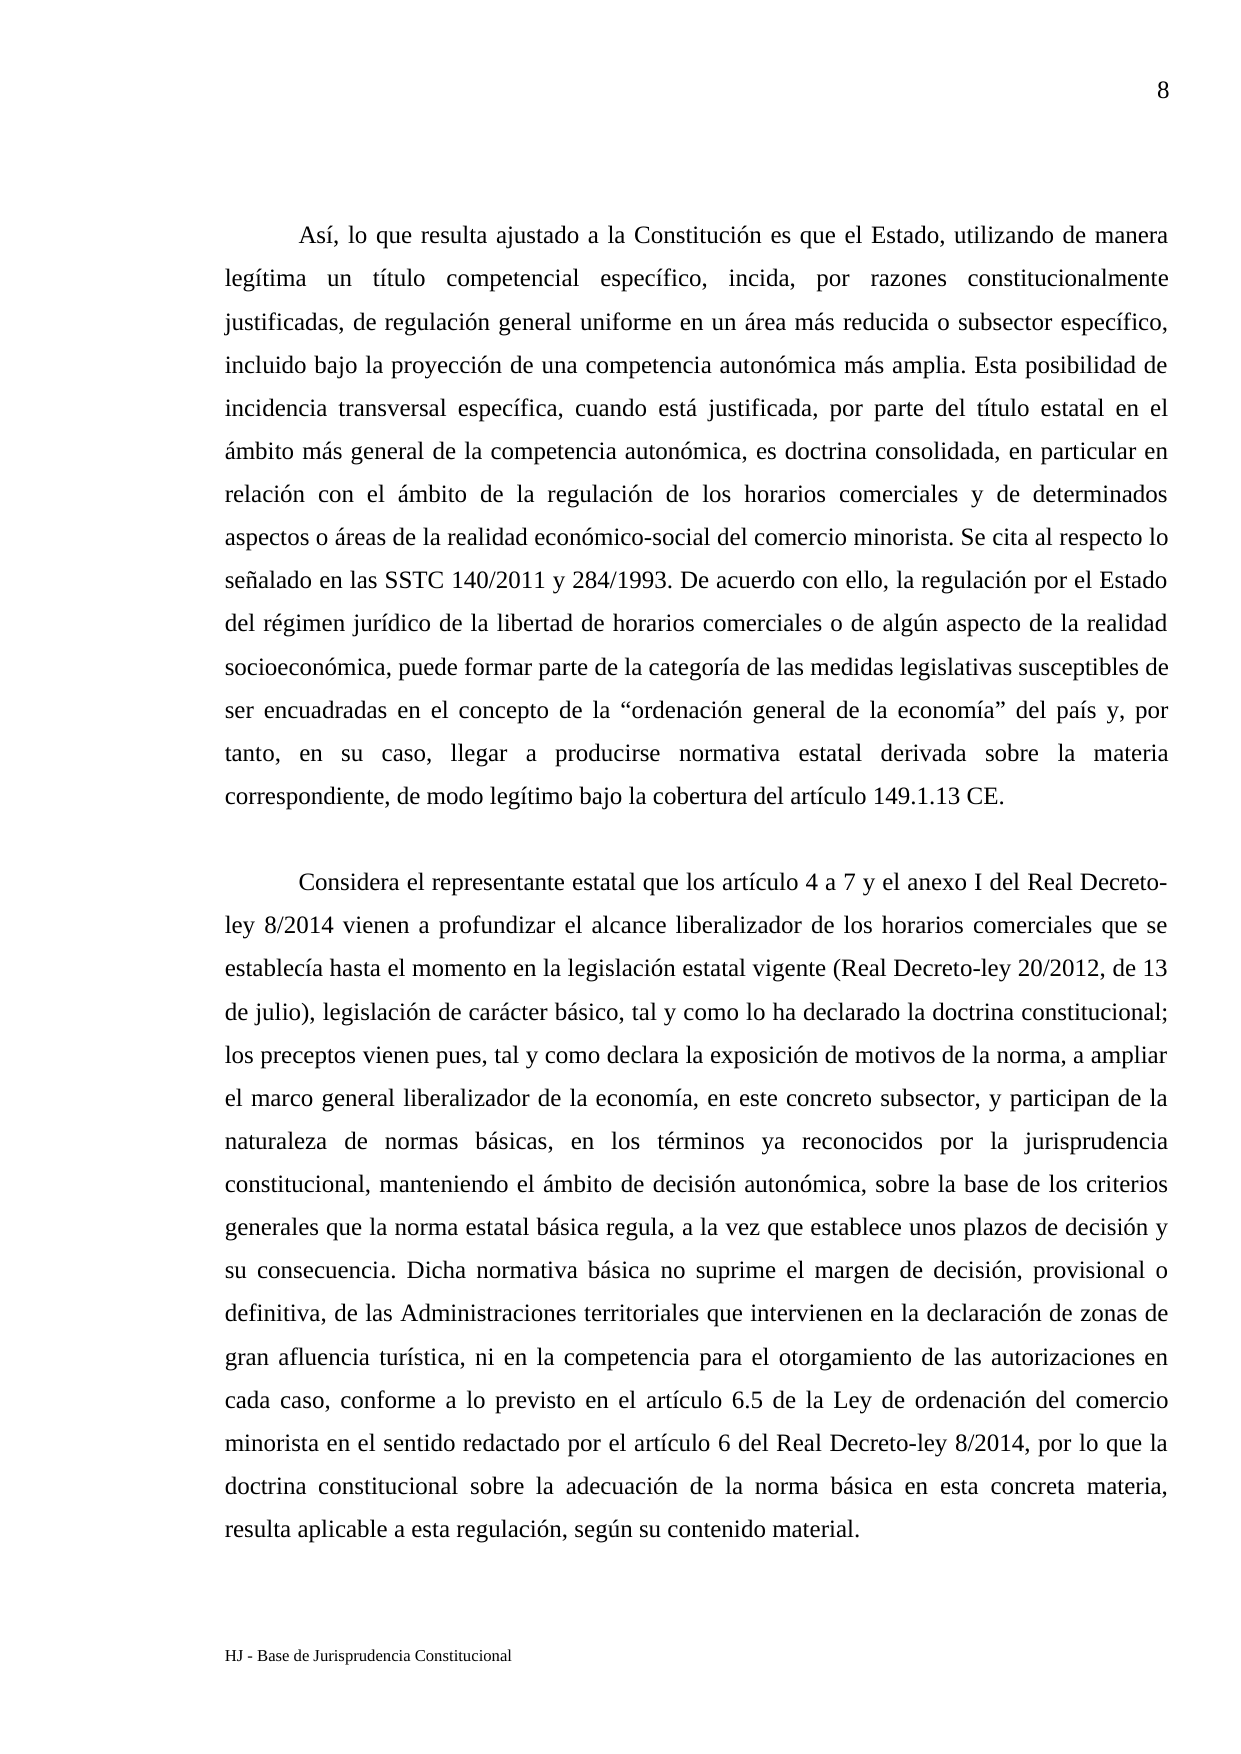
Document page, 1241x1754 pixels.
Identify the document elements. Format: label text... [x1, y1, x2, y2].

text Así, lo que resulta ajustado a la Constitución es que el Estado, utilizando de manera legítima un título competencial específico, incida, por razones constitucionalmente justificadas, de regulación general uniforme en un área más reducida o subsector específico, incluido bajo la proyección de una competencia autonómica más amplia. Esta posibilidad de incidencia transversal específica, cuando está justificada, por parte del título estatal en el ámbito más general de la competencia autonómica, es doctrina consolidada, en particular en relación con el ámbito de la regulación de los horarios comerciales y de determinados aspectos o áreas de la realidad económico-social del comercio minorista. Se cita al respecto lo señalado en las SSTC 140/2011 y 284/1993. De acuerdo con ello, la regulación por el Estado del régimen jurídico de la libertad de horarios comerciales o de algún aspecto de la realidad socioeconómica, puede formar parte de la categoría de las medidas legislativas susceptibles de ser encuadradas en el concepto de la “ordenación general de la economía” del país y, por tanto, en su caso, llegar a producirse normativa estatal derivada sobre la materia correspondiente, de modo legítimo bajo la cobertura del artículo 149.1.13 CE. [224, 220, 1169, 810]
text Considera el representante estatal que los artículo 4 a 7 y el anexo I del Real Decreto-ley 8/2014 vienen a profundizar el alcance liberalizador de los horarios comerciales que se establecía hasta el momento en la legislación estatal vigente (Real Decreto-ley 20/2012, de 13 de julio), legislación de carácter básico, tal y como lo ha declarado la doctrina constitucional; los preceptos vienen pues, tal y como declara la exposición de motivos de la norma, a ampliar el marco general liberalizador de la economía, en este concreto subsector, y participan de la naturaleza de normas básicas, en los términos ya reconocidos por la jurisprudencia constitucional, manteniendo el ámbito de decisión autonómica, sobre la base de los criterios generales que la norma estatal básica regula, a la vez que establece unos plazos de decisión y su consecuencia. Dicha normativa básica no suprime el margen de decisión, provisional o definitiva, de las Administraciones territoriales que intervienen en la declaración de zonas de gran afluencia turística, ni en la competencia para el otorgamiento de las autorizaciones en cada caso, conforme a lo previsto en el artículo 6.5 de la Ley de ordenación del comercio minorista en el sentido redactado por el artículo 6 del Real Decreto-ley 8/2014, por lo que la doctrina constitucional sobre la adecuación de la norma básica en esta concreta materia, resulta aplicable a esta regulación, según su contenido material. [224, 867, 1169, 1543]
